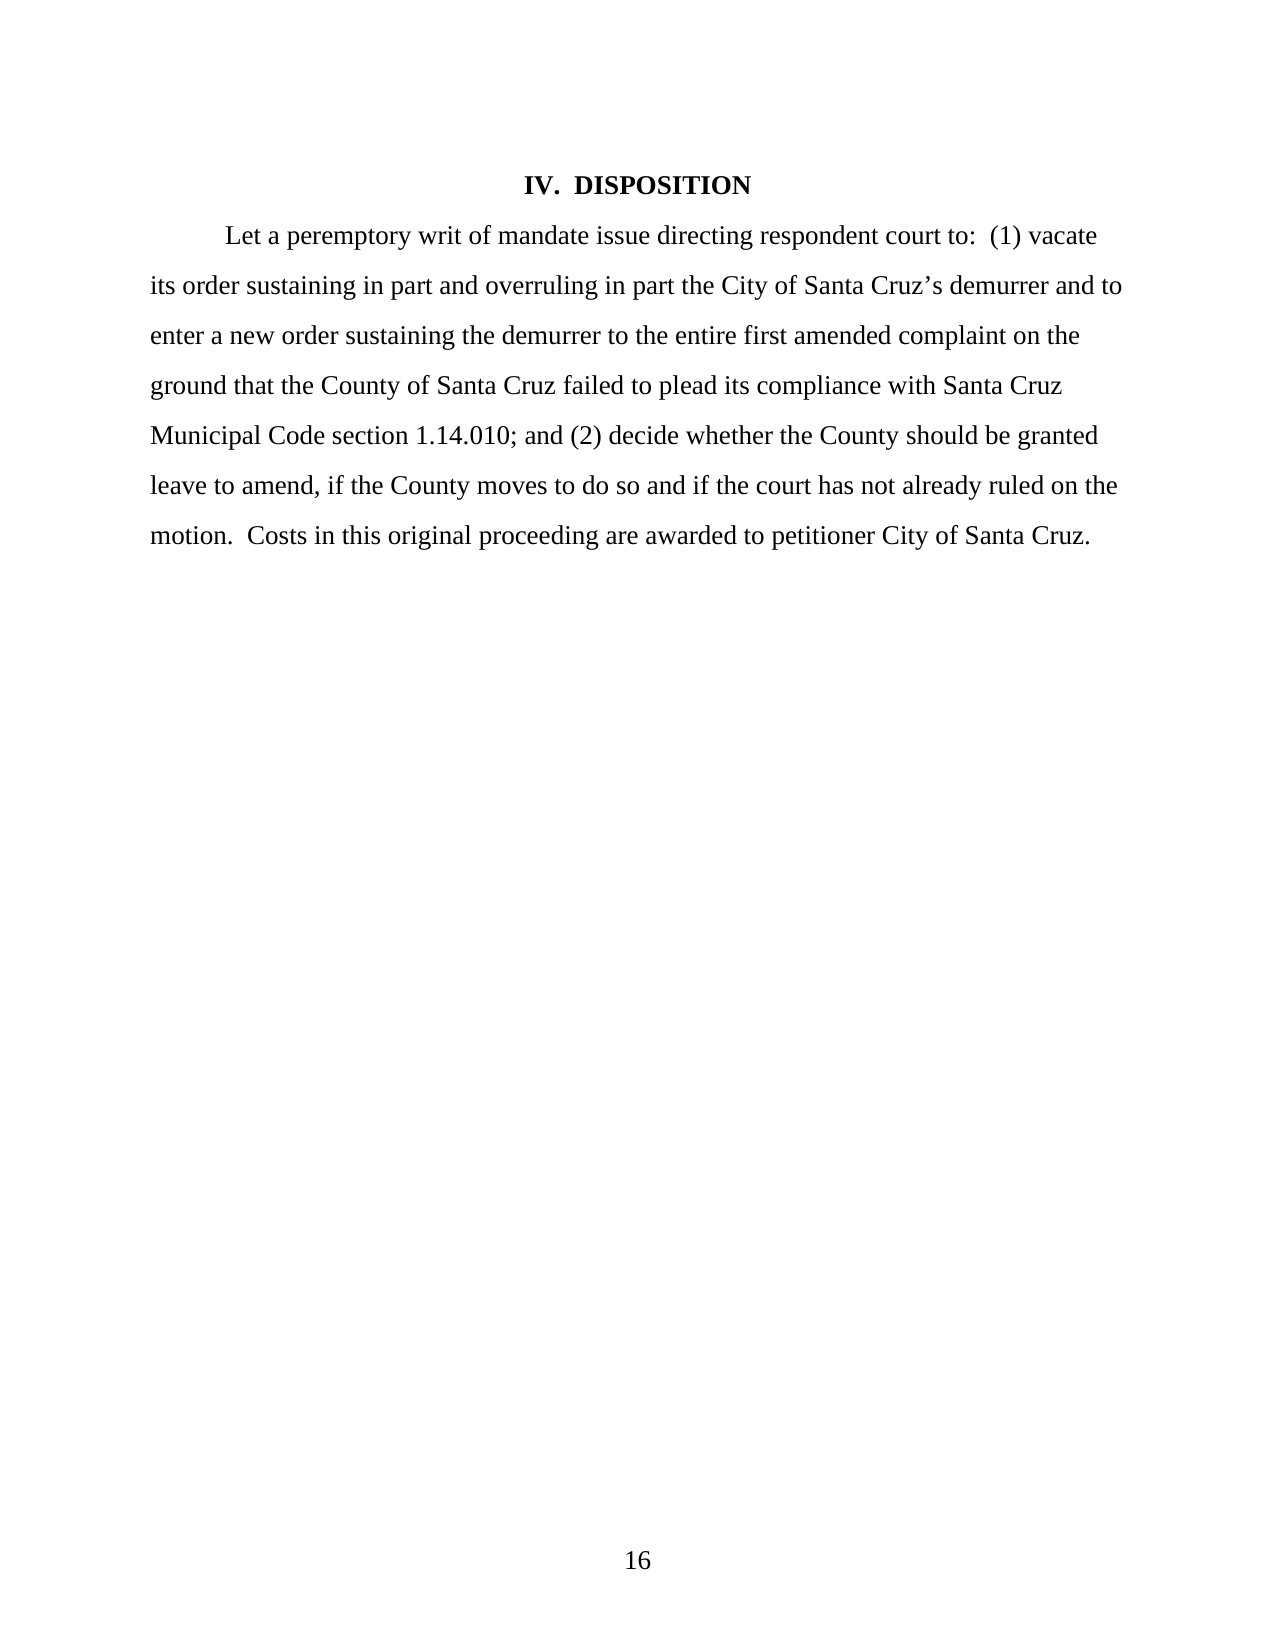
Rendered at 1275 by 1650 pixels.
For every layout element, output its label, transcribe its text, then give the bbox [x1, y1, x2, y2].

text Let a peremptory writ of mandate issue directing respondent court to: (1) vacate its order sustaining in part and overruling in part the City of Santa Cruz’s demurrer and to enter a new order sustaining the demurrer to the entire first amended complaint on the ground that the County of Santa Cruz failed to plead its compliance with Santa Cruz Municipal Code section 1.14.010; and (2) decide whether the County should be granted leave to amend, if the County moves to do so and if the court has not already ruled on the motion. Costs in this original proceeding are awarded to petitioner City of Santa Cruz. [150, 200, 1125, 550]
text IV. DISPOSITION [150, 150, 1125, 200]
